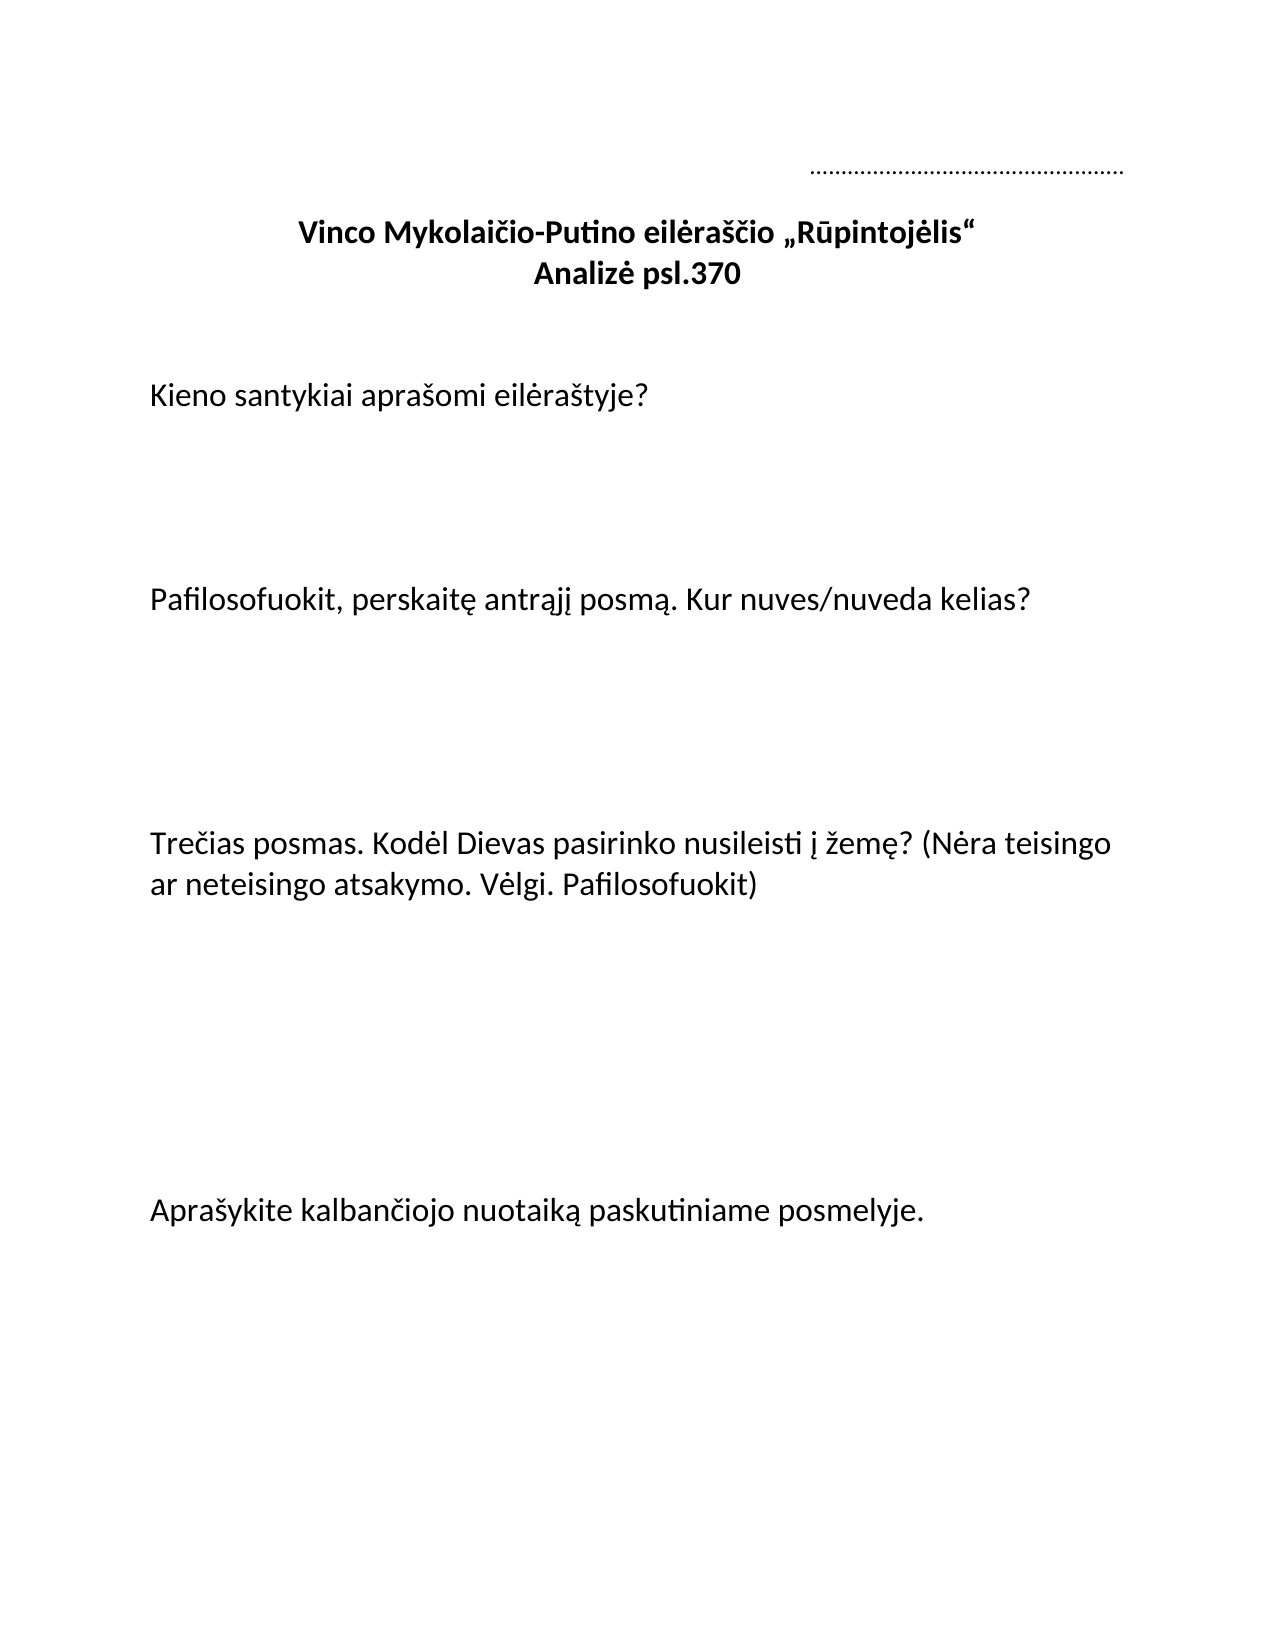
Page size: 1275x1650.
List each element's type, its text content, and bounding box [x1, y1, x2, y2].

text Pafilosofuokit, perskaitę antrąjį posmą. Kur nuves/nuveda kelias? [150, 578, 1125, 618]
text Kieno santykiai aprašomi eilėraštyje? [150, 374, 1125, 415]
text .................................................. [150, 150, 1125, 181]
text Aprašykite kalbančiojo nuotaiką paskutiniame posmelyje. [150, 1188, 1125, 1229]
text Trečias posmas. Kodėl Dievas pasirinko nusileisti į žemę? (Nėra teisingo ar neteisingo atsakymo. Vėlgi. Pafilosofuokit) [150, 822, 1125, 903]
text Vinco Mykolaičio-Putino eilėraščio „Rūpintojėlis“ [150, 211, 1125, 252]
text Analizė psl.370 [150, 252, 1125, 292]
